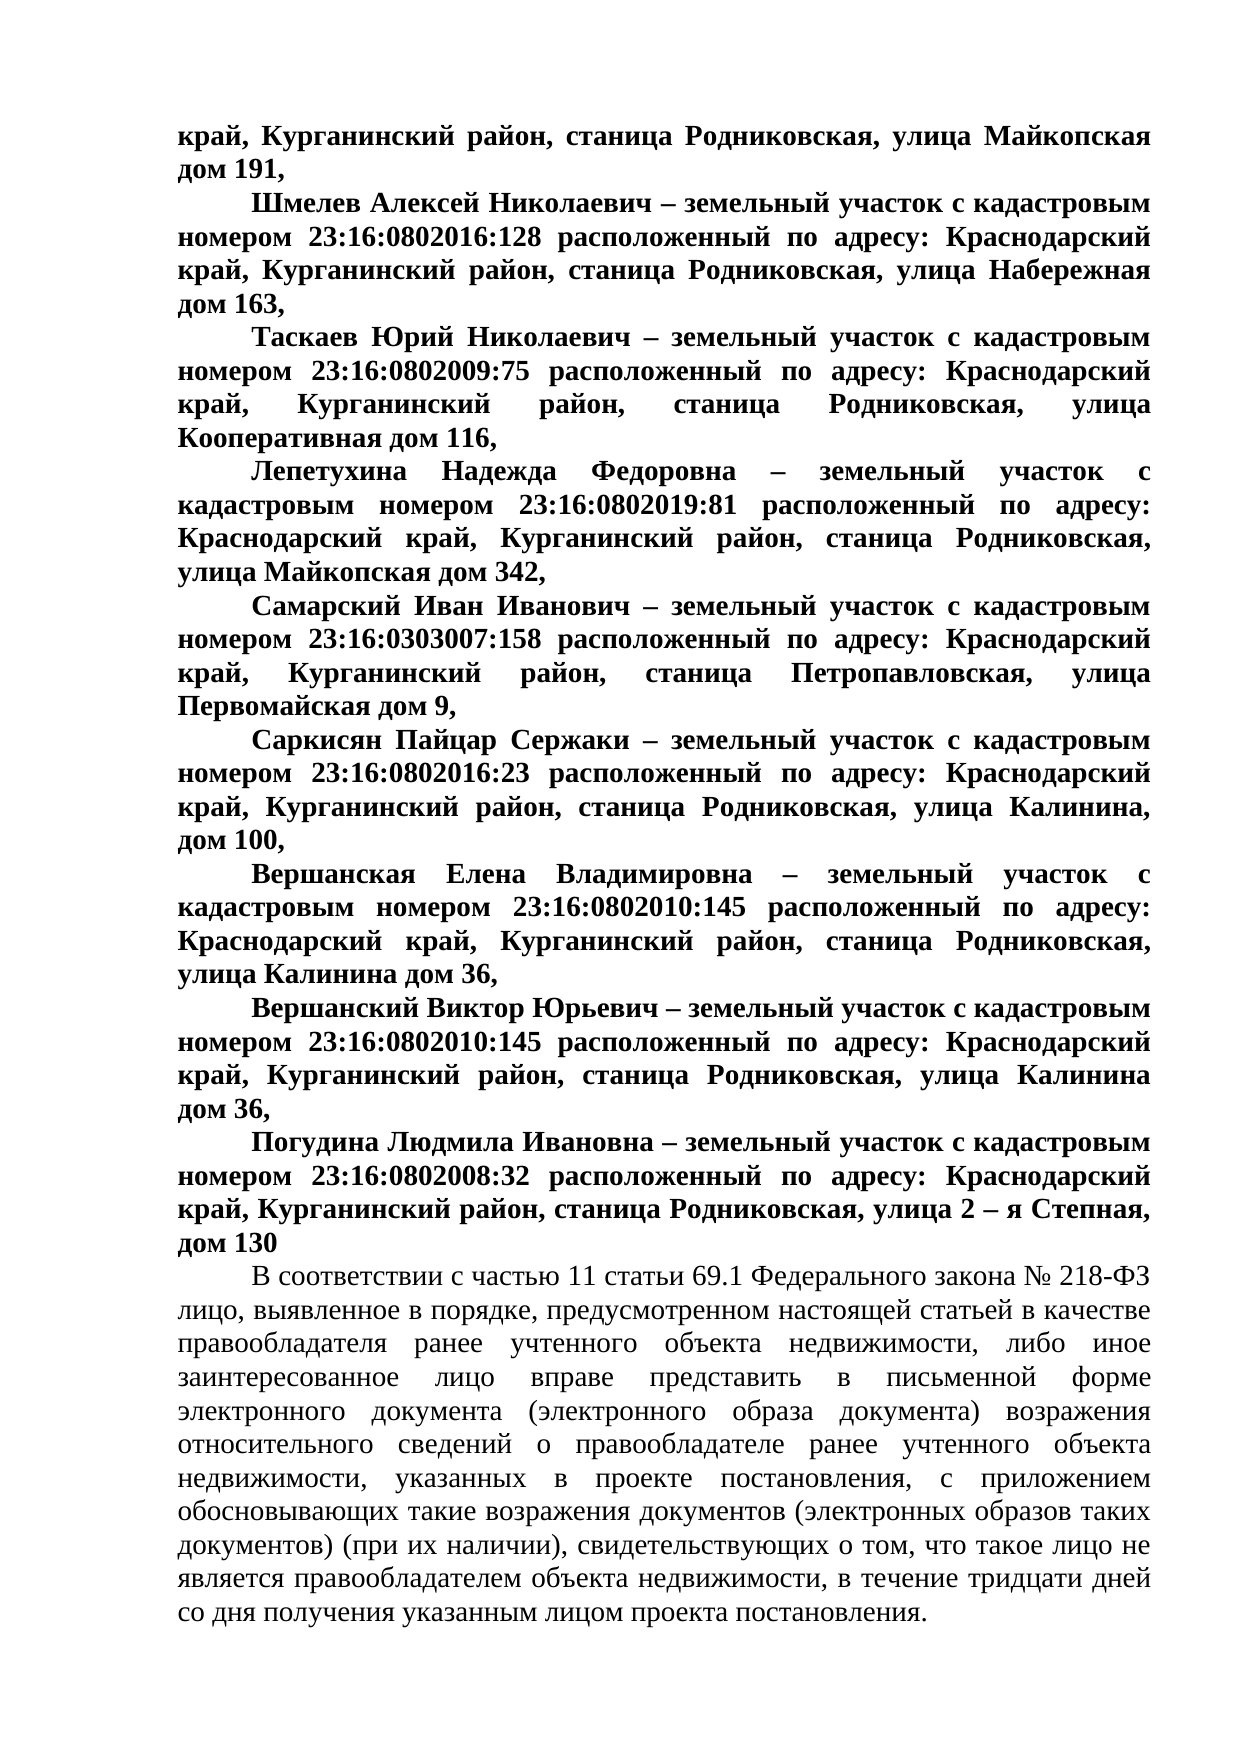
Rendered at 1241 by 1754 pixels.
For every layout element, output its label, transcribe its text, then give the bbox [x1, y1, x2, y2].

text Вершанский Виктор Юрьевич – земельный участок с кадастровым номером 23:16:0802010:145 расположенный по адресу: Краснодарский край, Курганинский район, станица Родниковская, улица Калинина дом 36, [177, 990, 1152, 1124]
text В соответствии с частью 11 статьи 69.1 Федерального закона № 218-ФЗ лицо, выявленное в порядке, предусмотренном настоящей статьей в качестве правообладателя ранее учтенного объекта недвижимости, либо иное заинтересованное лицо вправе представить в письменной форме электронного документа (электронного образа документа) возражения относительного сведений о правообладателе ранее учтенного объекта недвижимости, указанных в проекте постановления, с приложением обосновывающих такие возражения документов (электронных образов таких документов) (при их наличии), свидетельствующих о том, что такое лицо не является правообладателем объекта недвижимости, в течение тридцати дней со дня получения указанным лицом проекта постановления. [177, 1258, 1152, 1627]
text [177, 118, 1152, 185]
text Вершанская Елена Владимировна – земельный участок с кадастровым номером 23:16:0802010:145 расположенный по адресу: Краснодарский край, Курганинский район, станица Родниковская, улица Калинина дом 36, [177, 856, 1152, 990]
text Самарский Иван Иванович – земельный участок с кадастровым номером 23:16:0303007:158 расположенный по адресу: Краснодарский край, Курганинский район, станица Петропавловская, улица Первомайская дом 9, [177, 588, 1152, 722]
text Погудина Людмила Ивановна – земельный участок с кадастровым номером 23:16:0802008:32 расположенный по адресу: Краснодарский край, Курганинский район, станица Родниковская, улица 2 – я Степная, дом 130 [177, 1124, 1152, 1258]
text Таскаев Юрий Николаевич – земельный участок с кадастровым номером 23:16:0802009:75 расположенный по адресу: Краснодарский край, Курганинский район, станица Родниковская, улица Кооперативная дом 116, [177, 319, 1152, 453]
text Шмелев Алексей Николаевич – земельный участок с кадастровым номером 23:16:0802016:128 расположенный по адресу: Краснодарский край, Курганинский район, станица Родниковская, улица Набережная дом 163, [177, 185, 1152, 319]
text Лепетухина Надежда Федоровна – земельный участок с кадастровым номером 23:16:0802019:81 расположенный по адресу: Краснодарский край, Курганинский район, станица Родниковская, улица Майкопская дом 342, [177, 453, 1152, 588]
text Саркисян Пайцар Сержаки – земельный участок с кадастровым номером 23:16:0802016:23 расположенный по адресу: Краснодарский край, Курганинский район, станица Родниковская, улица Калинина, дом 100, [177, 722, 1152, 856]
